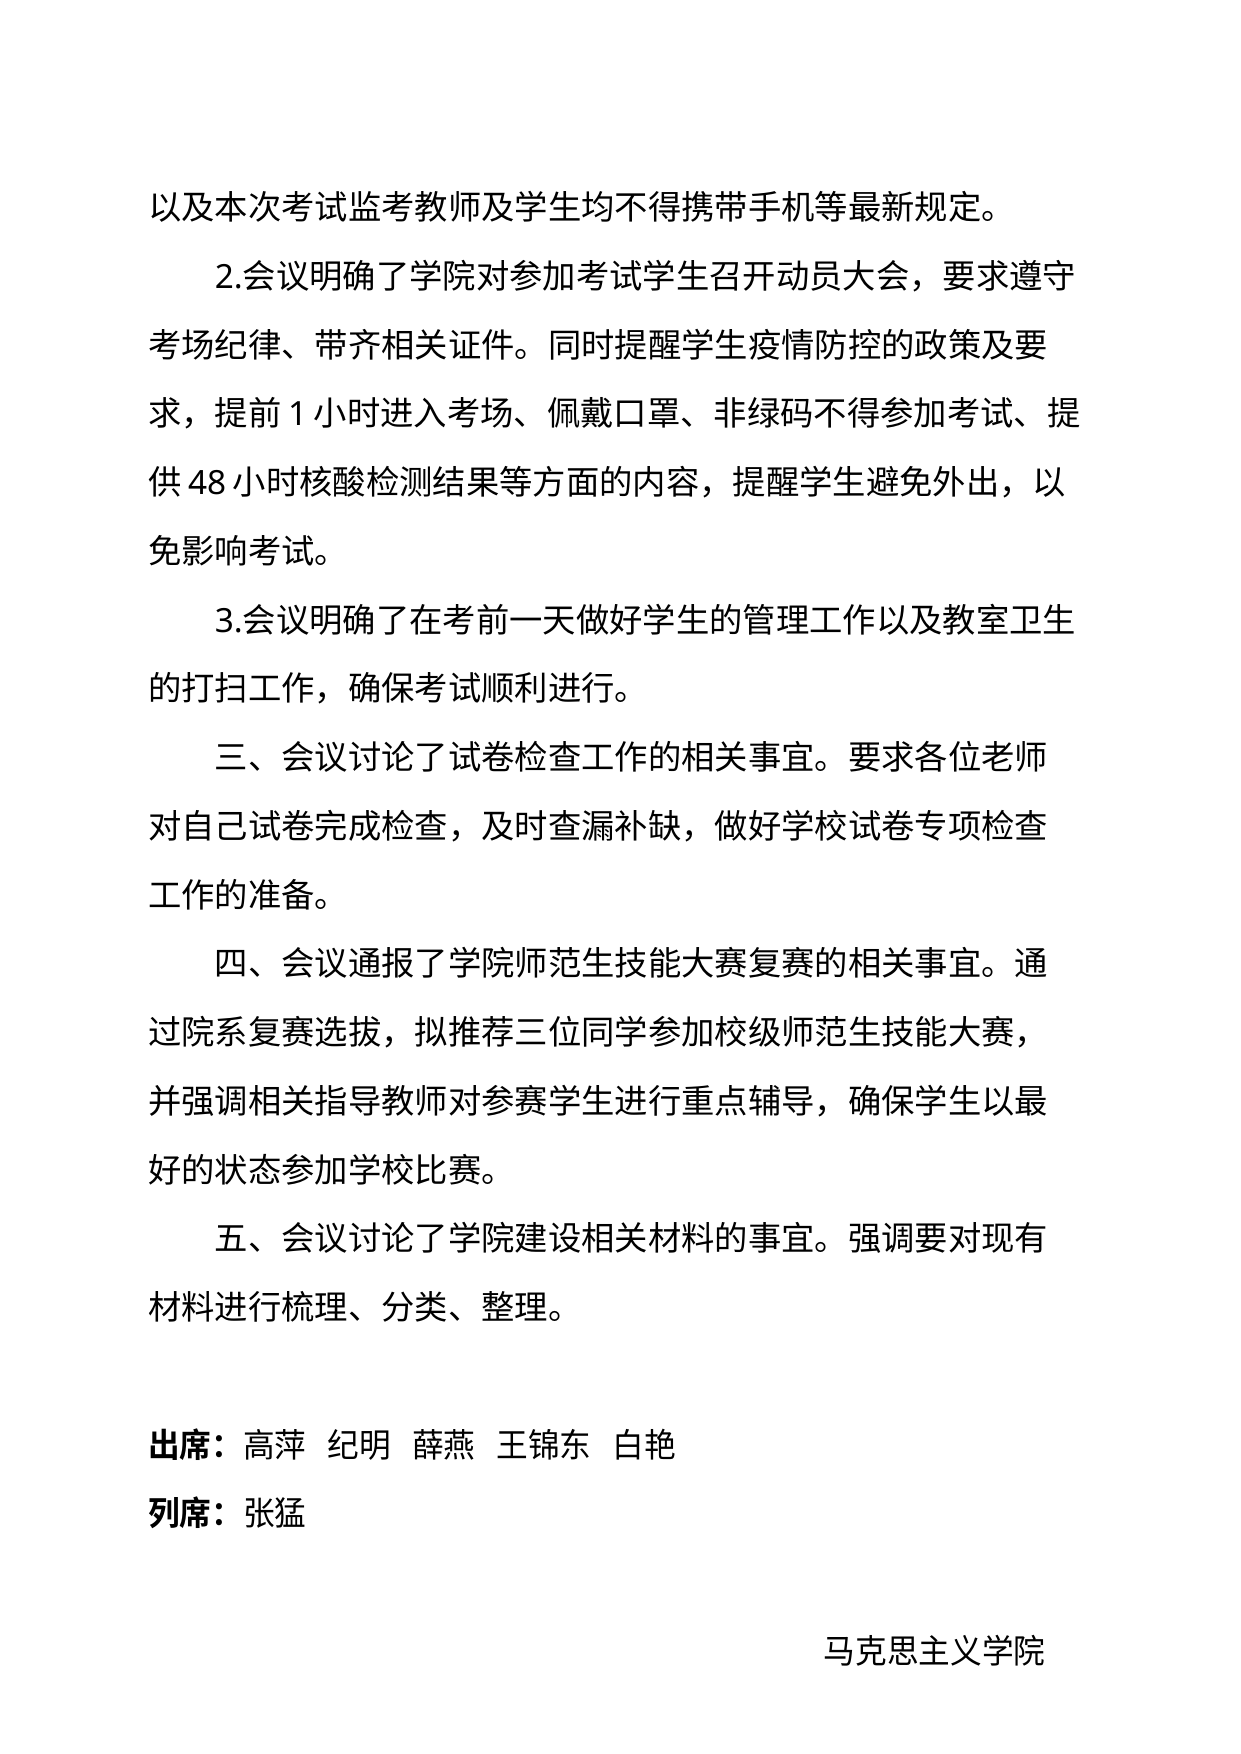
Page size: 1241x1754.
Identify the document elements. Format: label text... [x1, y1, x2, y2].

list 3.会议明确了在考前一天做好学生的管理工作以及教室卫生的打扫工作，确保考试顺利进行。 [148, 577, 1081, 714]
list 三、会议讨论了试卷检查工作的相关事宜。要求各位老师对自己试卷完成检查，及时查漏补缺，做好学校试卷专项检查工作的准备。 [148, 714, 1081, 921]
list 四、会议通报了学院师范生技能大赛复赛的相关事宜。通过院系复赛选拔，拟推荐三位同学参加校级师范生技能大赛，并强调相关指导教师对参赛学生进行重点辅导，确保学生以最好的状态参加学校比赛。 [148, 921, 1081, 1196]
text 列席：张猛 [148, 1471, 1081, 1539]
text 马克思主义学院 [760, 1608, 1092, 1677]
text 出席：高萍 纪明 薛燕 王锦东 白艳 [148, 1402, 1081, 1471]
list 2.会议明确了学院对参加考试学生召开动员大会，要求遵守考场纪律、带齐相关证件。同时提醒学生疫情防控的政策及要求，提前1小时进入考场、佩戴口罩、非绿码不得参加考试、提供48小时核酸检测结果等方面的内容，提醒学生避免外出，以免影响考试。 [148, 233, 1081, 577]
list 五、会议讨论了学院建设相关材料的事宜。强调要对现有材料进行梳理、分类、整理。 [148, 1196, 1081, 1333]
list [148, 164, 1081, 233]
